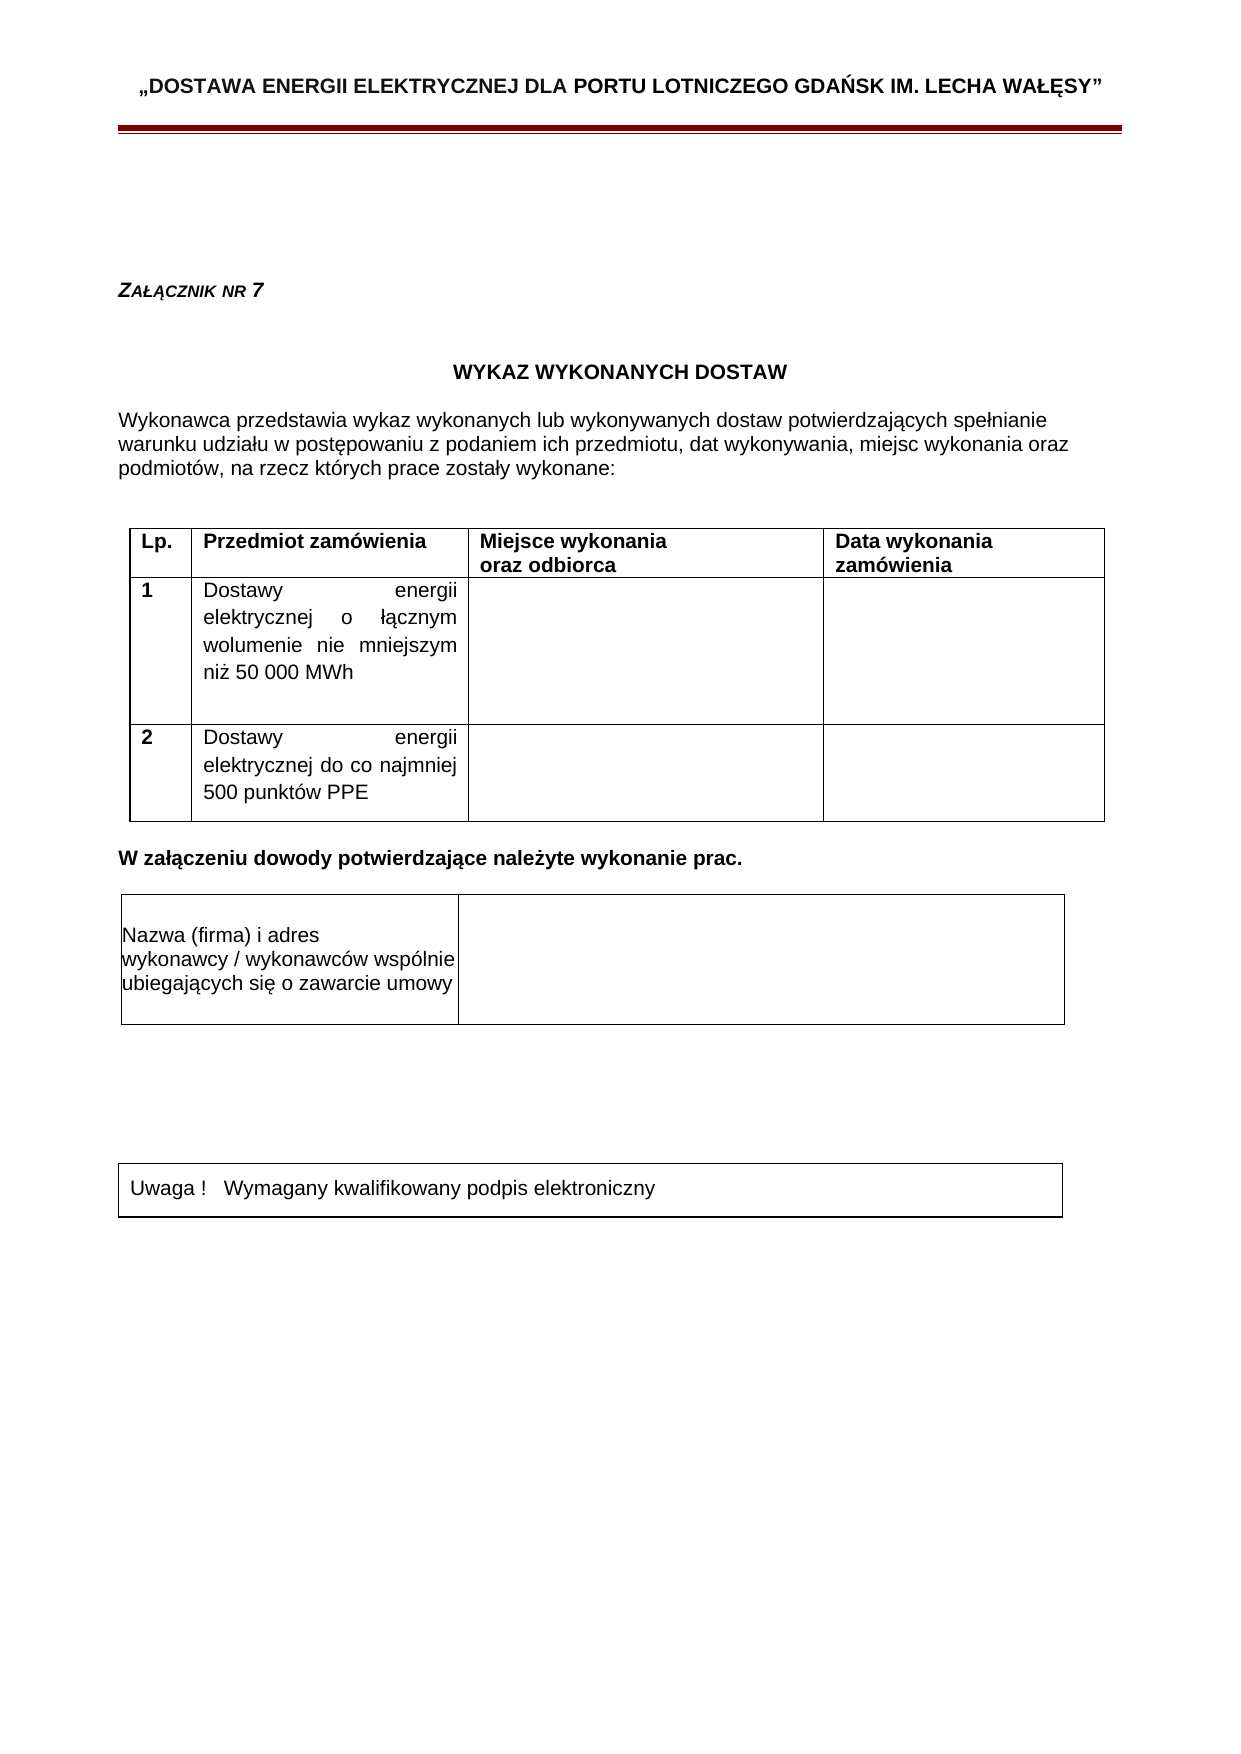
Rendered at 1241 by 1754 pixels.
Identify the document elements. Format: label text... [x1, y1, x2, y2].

table_cell 2 [131, 725, 191, 821]
table_header Data wykonania zamówienia [824, 529, 1104, 577]
table_header Lp. [131, 529, 191, 577]
table_header Nazwa (firma) i adres wykonawcy / wykonawców wspólnie ubiegających się o zawarcie umowy [122, 895, 458, 1024]
table_header Przedmiot zamówienia [192, 529, 468, 577]
table_cell [824, 578, 1104, 724]
table_cell Dostawy energii elektrycznej o łącznym wolumenie nie mniejszym niż 50 000 MWh [192, 578, 468, 724]
table_header [459, 895, 1064, 1024]
table_header Uwaga ! Wymagany kwalifikowany podpis elektroniczny [119, 1164, 1062, 1216]
text Wykonawca przedstawia wykaz wykonanych lub wykonywanych dostaw potwierdzających spełnianie warunku udziału w postępowaniu z podaniem ich przedmiotu, dat wykonywania, miejsc wykonania oraz podmiotów, na rzecz których prace zostały wykonane: [118, 408, 1122, 480]
table_cell [824, 725, 1104, 821]
text W załączeniu dowody potwierdzające należyte wykonanie prac. [118, 846, 1122, 869]
table_cell [469, 725, 823, 821]
text Załącznik nr 7 [118, 278, 1122, 302]
table_cell [469, 578, 823, 724]
table_cell 1 [131, 578, 191, 724]
table_header Miejsce wykonania oraz odbiorca [469, 529, 823, 577]
text WYKAZ WYKONANYCH DOSTAW [118, 360, 1122, 384]
table_cell Dostawy energii elektrycznej do co najmniej 500 punktów PPE [192, 725, 468, 821]
